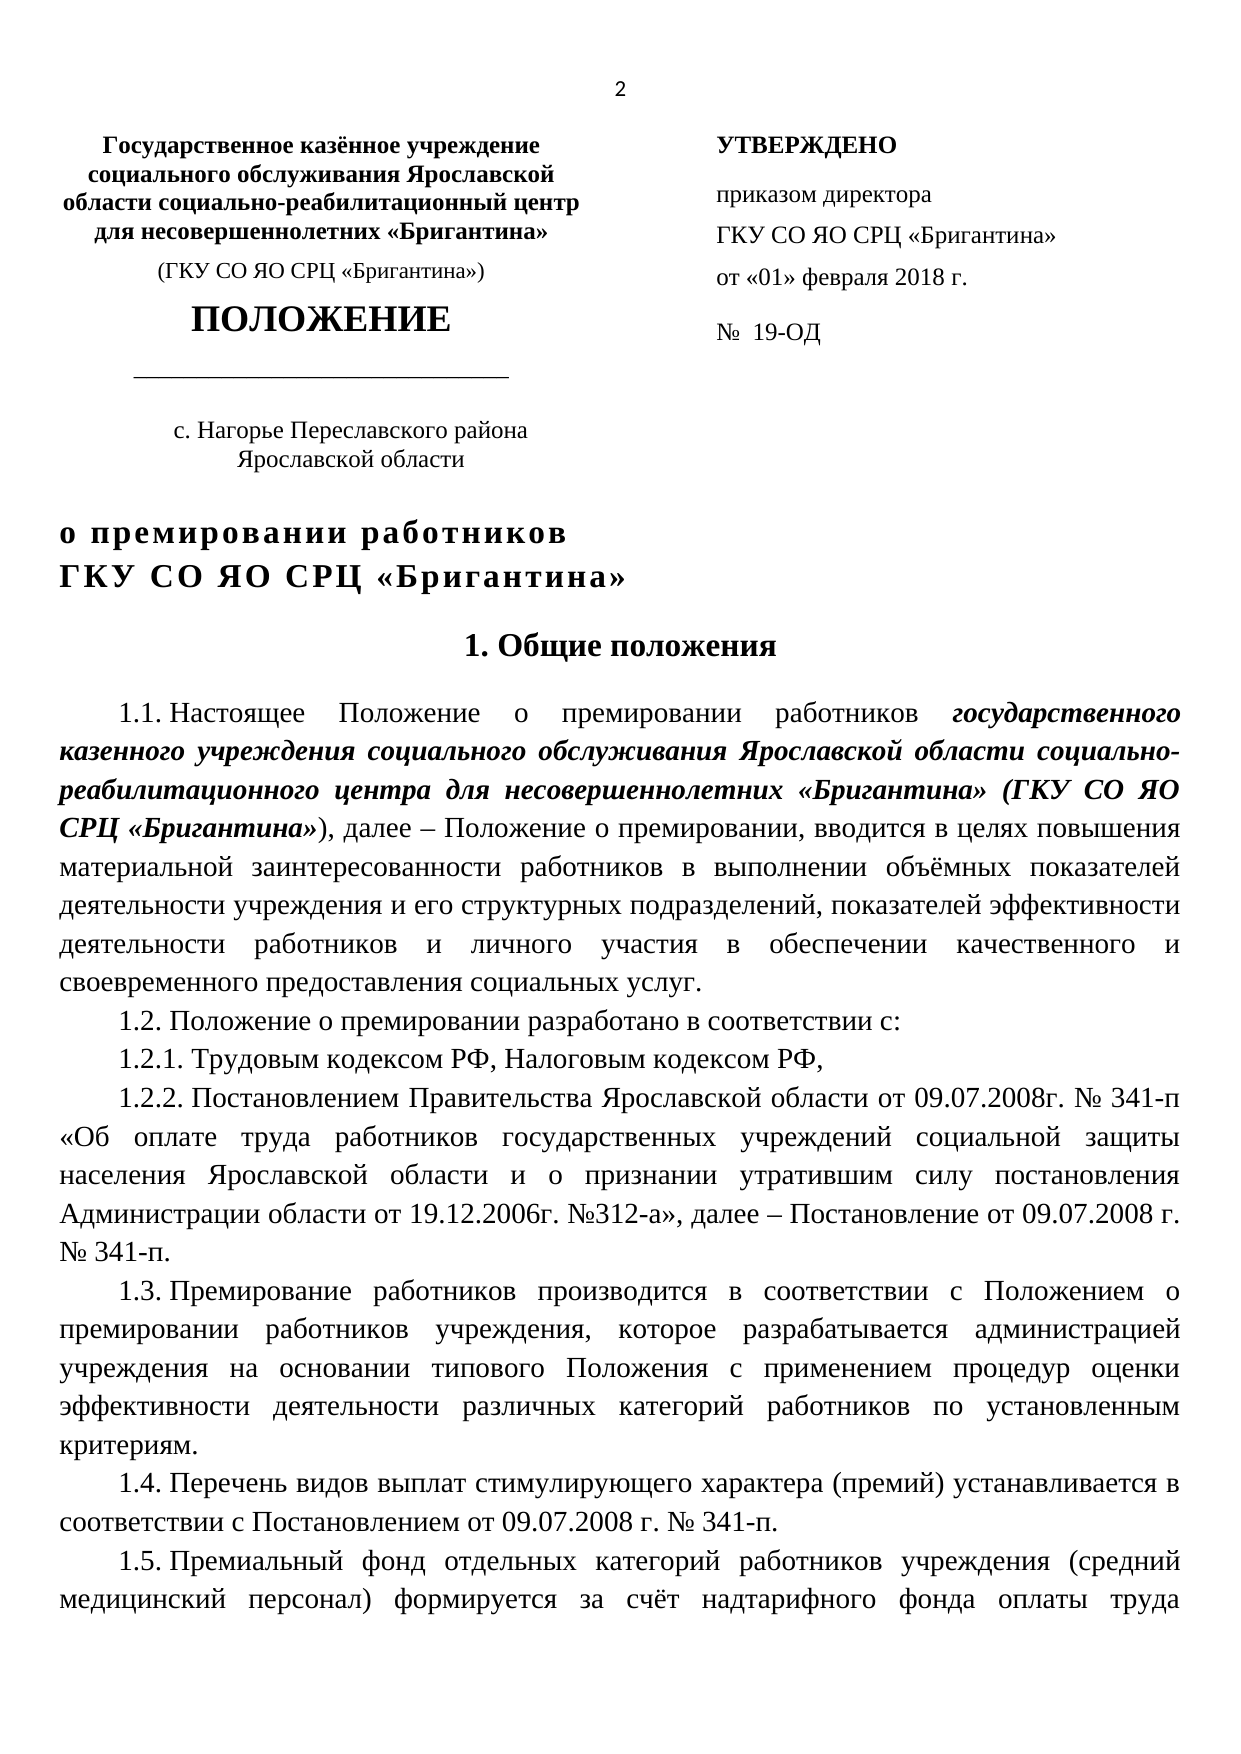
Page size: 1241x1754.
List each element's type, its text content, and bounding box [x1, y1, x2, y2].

text (ГКУ СО ЯО СРЦ «Бригантина») [59, 257, 583, 284]
list 1.4. Перечень видов выплат стимулирующего характера (премий) устанавливается в соответствии с Постановлением от 09.07.2008 г. № 341-п. [59, 1466, 1181, 1538]
text 1. Общие положения [59, 626, 1181, 664]
text № 19-ОД [716, 317, 1181, 346]
text УТВЕРЖДЕНО [716, 130, 1181, 159]
list 1.1. Настоящее Положение о премировании работников государственного казенного учреждения социального обслуживания Ярославской области социально-реабилитационного центра для несовершеннолетних «Бригантина» (ГКУ СО ЯО СРЦ «Бригантина»), далее – Положение о премировании, вводится в целях повышения материальной заинтересованности работников в выполнении объёмных показателей деятельности учреждения и его структурных подразделений, показателей эффективности деятельности работников и личного участия в обеспечении качественного и своевременного предоставления социальных услуг. [59, 695, 1181, 998]
text Государственное казённое учреждение социального обслуживания Ярославской области социально-реабилитационный центр для несовершеннолетних «Бригантина» [59, 130, 583, 245]
text ______________________________ [59, 352, 583, 381]
text ГКУ СО ЯО СРЦ «Бригантина» [716, 221, 1181, 249]
list 1.3. Премирование работников производится в соответствии с Положением о премировании работников учреждения, которое разрабатывается администрацией учреждения на основании типового Положения с применением процедур оценки эффективности деятельности различных категорий работников по установленным критериям. [59, 1273, 1181, 1461]
list 1.2.2. Постановлением Правительства Ярославской области от 09.07.2008г. № 341-п «Об оплате труда работников государственных учреждений социальной защиты населения Ярославской области и о признании утратившим силу постановления Администрации области от 19.12.2006г. №312-а», далее – Постановление от 09.07.2008 г. № 341-п. [59, 1080, 1181, 1268]
text от «01» февраля 2018 г. [716, 262, 1181, 291]
text приказом директора [716, 179, 1181, 208]
text с. Нагорье Переславского района Ярославской области [118, 416, 583, 473]
text ПОЛОЖЕНИЕ [59, 296, 583, 339]
list 1.2.1. Трудовым кодексом РФ, Налоговым кодексом РФ, [59, 1042, 1181, 1075]
text о премировании работников ГКУ СО ЯО СРЦ «Бригантина» [59, 512, 1181, 595]
list 1.2. Положение о премировании разработано в соответствии с: [59, 1003, 1181, 1037]
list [59, 1543, 1181, 1615]
